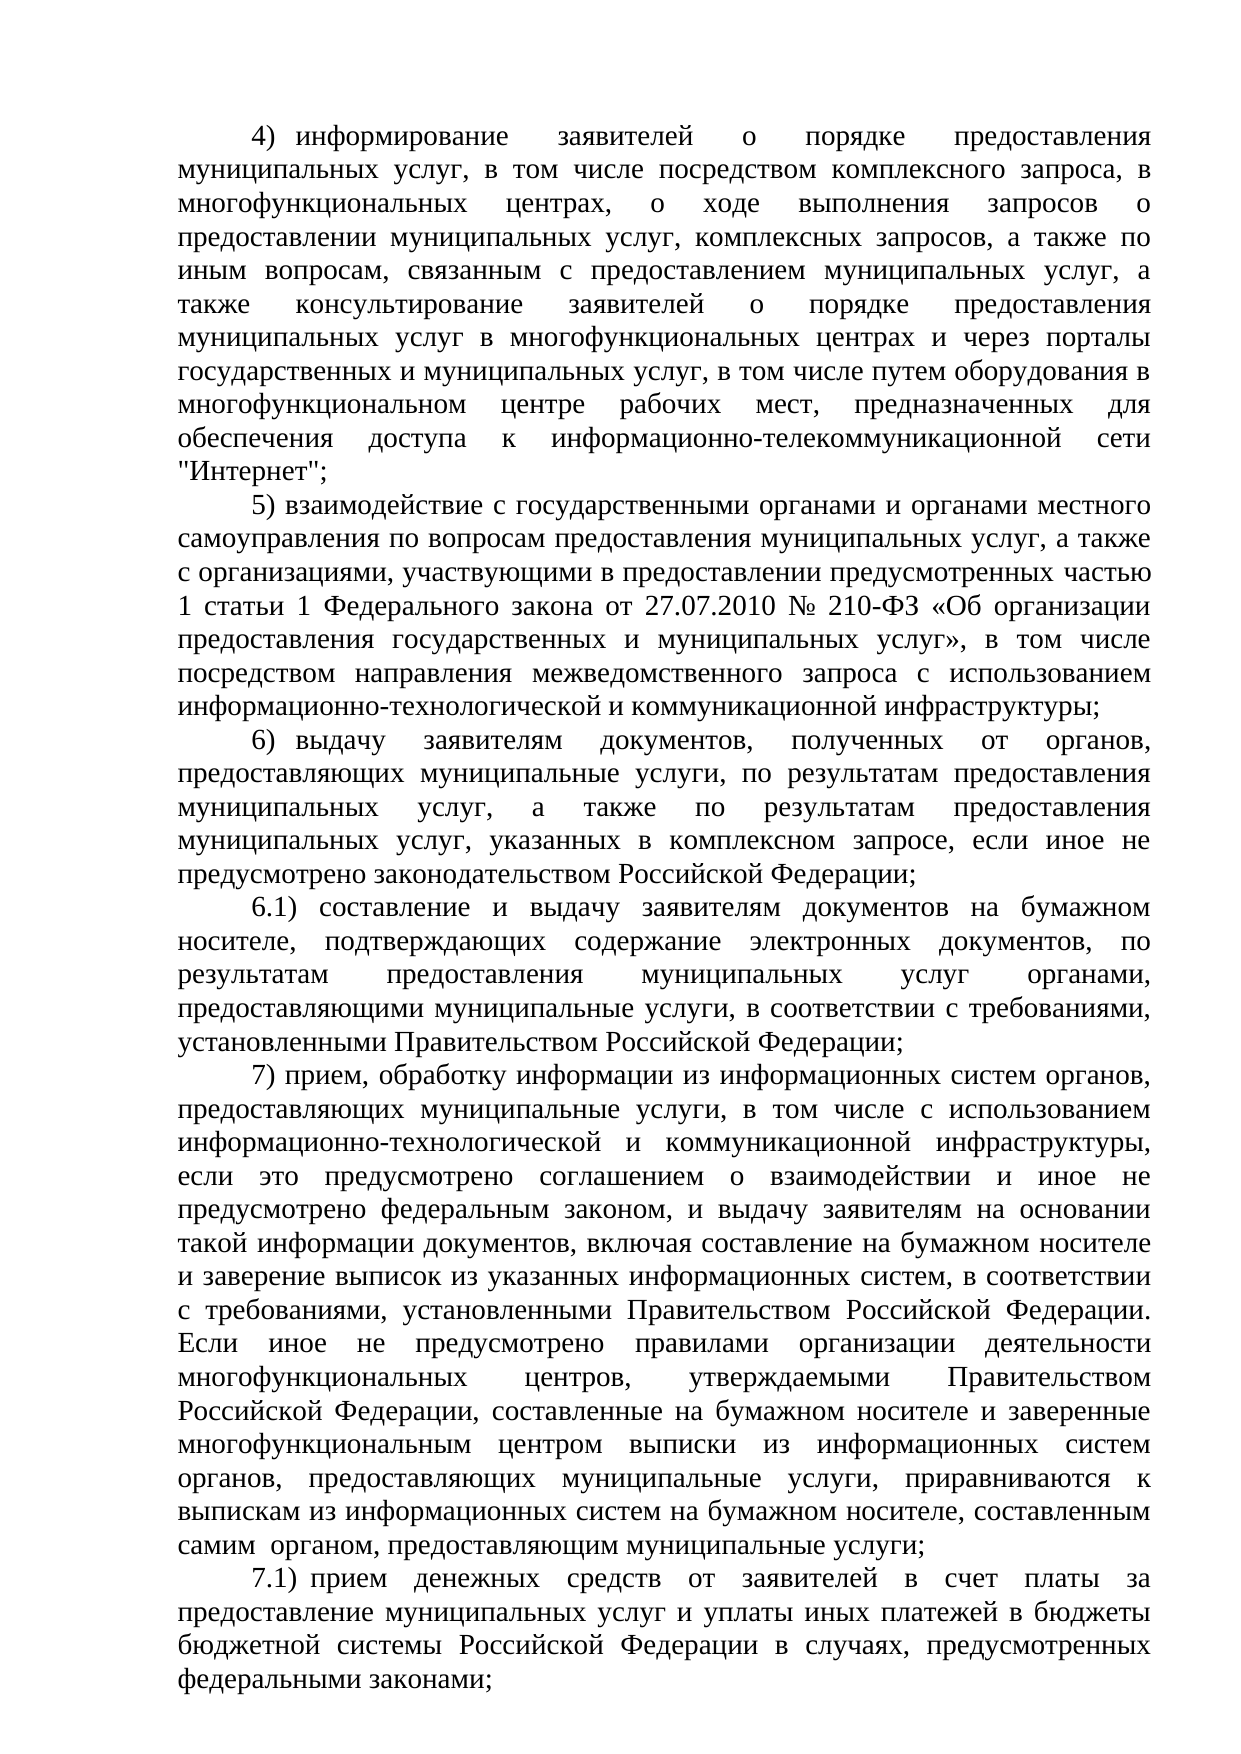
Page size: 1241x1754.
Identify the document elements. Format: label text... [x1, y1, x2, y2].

text 7) прием, обработку информации из информационных систем органов, предоставляющих муниципальные услуги, в том числе с использованием информационно-технологической и коммуникационной инфраструктуры, если это предусмотрено соглашением о взаимодействии и иное не предусмотрено федеральным законом, и выдачу заявителям на основании такой информации документов, включая составление на бумажном носителе и заверение выписок из указанных информационных систем, в соответствии с требованиями, установленными Правительством Российской Федерации. Если иное не предусмотрено правилами организации деятельности многофункциональных центров, утверждаемыми Правительством Российской Федерации, составленные на бумажном носителе и заверенные многофункциональным центром выписки из информационных систем органов, предоставляющих муниципальные услуги, приравниваются к выпискам из информационных систем на бумажном носителе, составленным самим органом, предоставляющим муниципальные услуги; [177, 1057, 1152, 1560]
text 4) информирование заявителей о порядке предоставления муниципальных услуг, в том числе посредством комплексного запроса, в многофункциональных центрах, о ходе выполнения запросов о предоставлении муниципальных услуг, комплексных запросов, а также по иным вопросам, связанным с предоставлением муниципальных услуг, а также консультирование заявителей о порядке предоставления муниципальных услуг в многофункциональных центрах и через порталы государственных и муниципальных услуг, в том числе путем оборудования в многофункциональном центре рабочих мест, предназначенных для обеспечения доступа к информационно-телекоммуникационной сети "Интернет"; [177, 118, 1152, 487]
text 6) выдачу заявителям документов, полученных от органов, предоставляющих муниципальные услуги, по результатам предоставления муниципальных услуг, а также по результатам предоставления муниципальных услуг, указанных в комплексном запросе, если иное не предусмотрено законодательством Российской Федерации; [177, 722, 1152, 889]
text 7.1) прием денежных средств от заявителей в счет платы за предоставление муниципальных услуг и уплаты иных платежей в бюджеты бюджетной системы Российской Федерации в случаях, предусмотренных федеральными законами; [177, 1560, 1152, 1694]
text 5) взаимодействие с государственными органами и органами местного самоуправления по вопросам предоставления муниципальных услуг, а также с организациями, участвующими в предоставлении предусмотренных частью 1 статьи 1 Федерального закона от 27.07.2010 № 210-ФЗ «Об организации предоставления государственных и муниципальных услуг», в том числе посредством направления межведомственного запроса с использованием информационно-технологической и коммуникационной инфраструктуры; [177, 487, 1152, 722]
text 6.1) составление и выдачу заявителям документов на бумажном носителе, подтверждающих содержание электронных документов, по результатам предоставления муниципальных услуг органами, предоставляющими муниципальные услуги, в соответствии с требованиями, установленными Правительством Российской Федерации; [177, 889, 1152, 1057]
